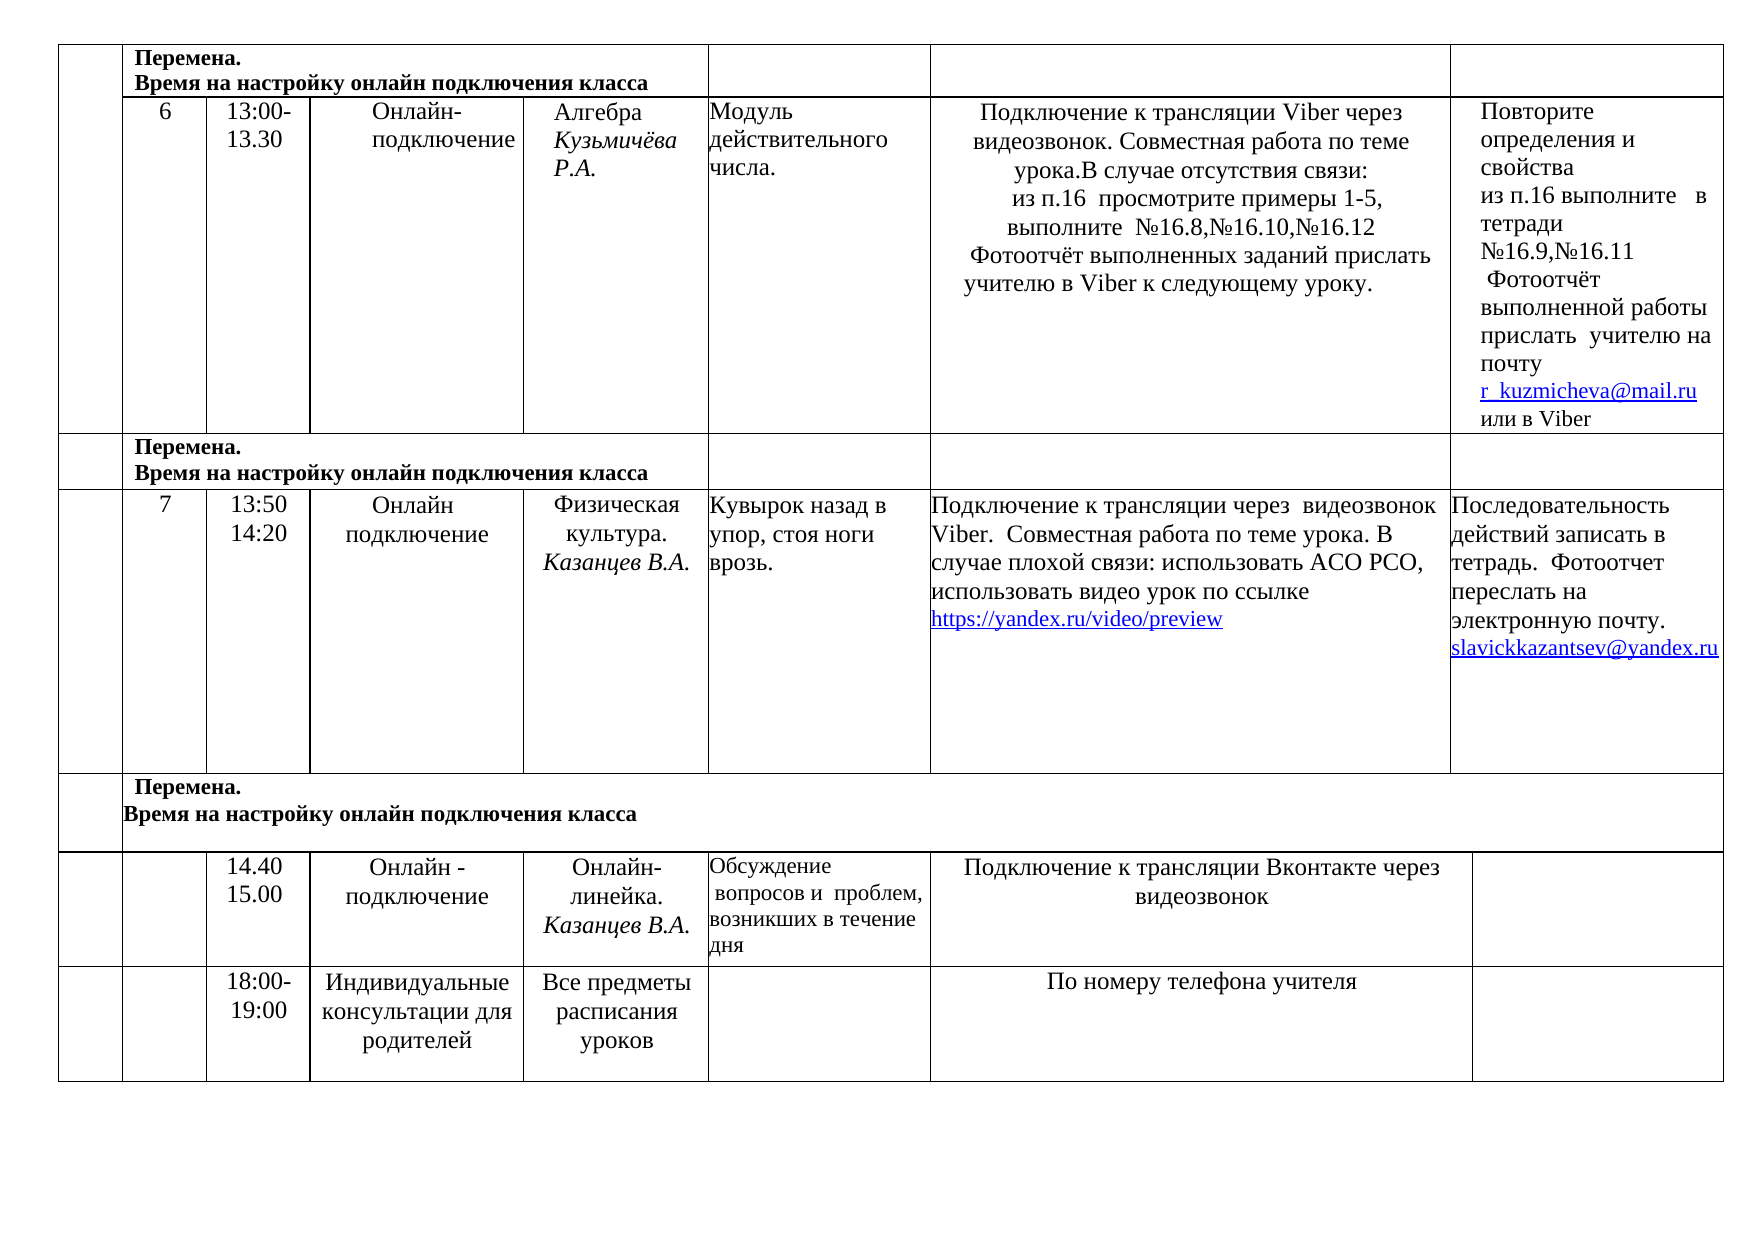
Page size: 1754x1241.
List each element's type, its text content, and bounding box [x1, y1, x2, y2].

table_cell Подключение к трансляции Viber через видеозвонок. Совместная работа по теме урока.В случае отсутствия связи: из п.16 просмотрите примеры 1-5, выполните №16.8,№16.10,№16.12 Фотоотчёт выполненных заданий прислать учителю в Viber к следующему уроку. [931, 98, 1450, 432]
table_cell 13:00- 13.30 [207, 98, 309, 432]
table_cell Алгебра Кузьмичёва Р.А. [524, 98, 708, 432]
table_cell Перемена. Время на настройку онлайн подключения класса [123, 434, 708, 489]
table_cell [931, 434, 1450, 489]
table_cell [123, 967, 206, 1081]
table_cell 14.40 15.00 [207, 853, 309, 966]
table_cell [59, 967, 122, 1081]
table_cell [59, 490, 122, 773]
table_cell [59, 774, 122, 851]
table_cell Все предметы расписания уроков [524, 967, 708, 1081]
table_cell [1451, 434, 1723, 489]
table_cell [709, 434, 930, 489]
table_cell Перемена. Время на настройку онлайн подключения класса [123, 45, 708, 96]
table_cell [1473, 853, 1723, 966]
table_cell По номеру телефона учителя [931, 967, 1472, 1081]
table_cell Онлайн- подключение [311, 98, 523, 432]
table_cell Онлайн-линейка. Казанцев В.А. [524, 853, 708, 966]
table_cell Повторите определения и свойства из п.16 выполните в тетради №16.9,№16.11 Фотоотчёт выполненной работы прислать учителю на почту r_kuzmicheva@mail.ru или в Viber [1451, 98, 1723, 432]
table_cell [59, 853, 122, 966]
table_cell Индивидуальные консультации для родителей [311, 967, 523, 1081]
table_cell 6 [123, 98, 206, 432]
table_cell Онлайн - подключение [311, 853, 523, 966]
table_cell Подключение к трансляции Вконтакте через видеозвонок [931, 853, 1472, 966]
table_cell Подключение к трансляции через видеозвонок Viber. Совместная работа по теме урока. В случае плохой связи: использовать АСО РСО, использовать видео урок по ссылке https://yandex.ru/video/preview [931, 490, 1450, 773]
table_cell 7 [123, 490, 206, 773]
table_cell Кувырок назад в упор, стоя ноги врозь. [709, 490, 930, 773]
table_cell Физическая культура. Казанцев В.А. [524, 490, 708, 773]
table_cell 18:00- 19:00 [207, 967, 309, 1081]
table_cell [709, 45, 930, 96]
table_cell Онлайн подключение [311, 490, 523, 773]
table_cell [1451, 45, 1723, 96]
table_cell [59, 434, 122, 489]
table_cell Последовательность действий записать в тетрадь. Фотоотчет переслать на электронную почту. slavickkazantsev@yandex.ru [1451, 490, 1723, 773]
table_cell [709, 967, 930, 1081]
table_cell [931, 45, 1450, 96]
table_cell Обсуждение вопросов и проблем, возникших в течение дня [709, 853, 930, 966]
table_cell 13:50 14:20 [207, 490, 309, 773]
table_cell Перемена. Время на настройку онлайн подключения класса [123, 774, 1723, 851]
table_cell [123, 853, 206, 966]
table_cell [1473, 967, 1723, 1081]
table_cell Модуль действительного числа. [709, 98, 930, 432]
